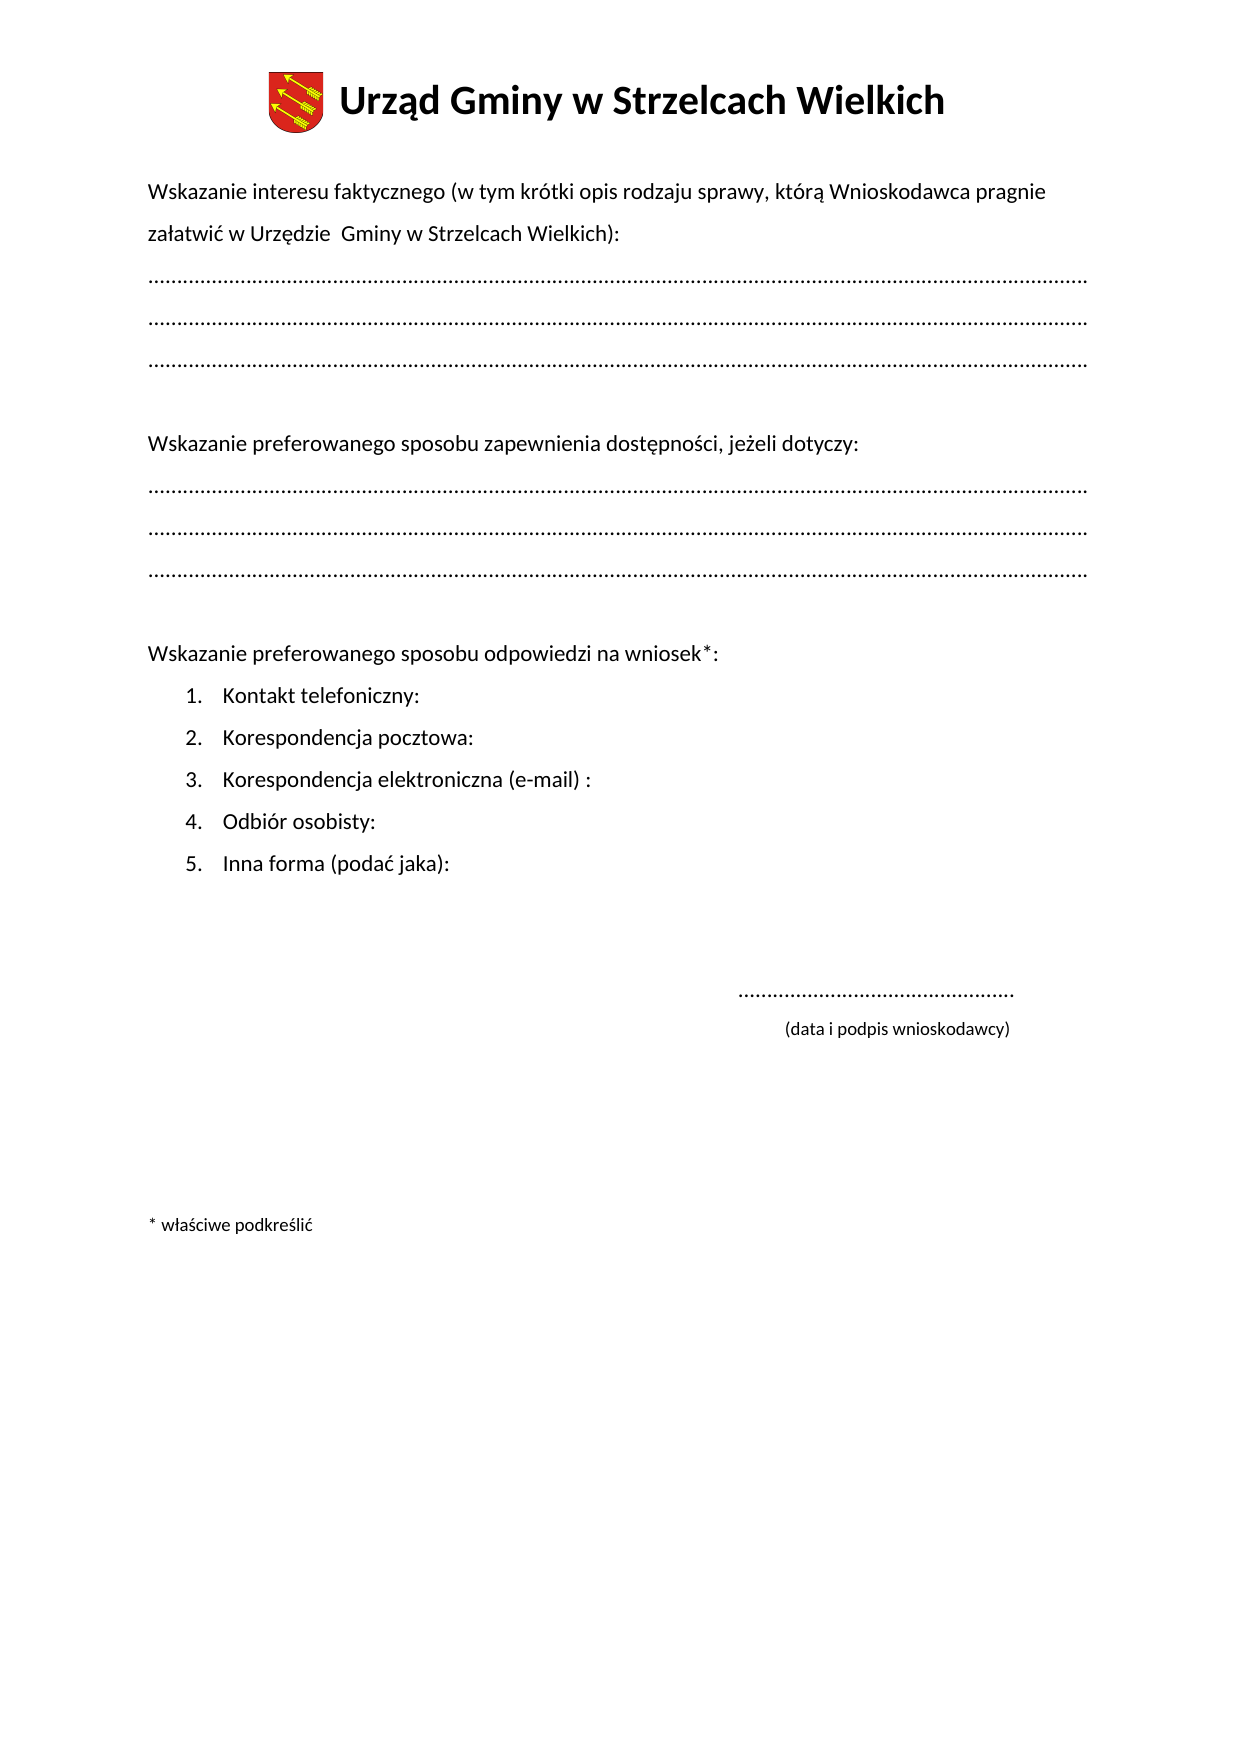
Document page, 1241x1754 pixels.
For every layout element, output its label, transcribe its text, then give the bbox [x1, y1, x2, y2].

text (data i podpis wnioskodawcy) [768, 1017, 1093, 1040]
text Wskazanie preferowanego sposobu odpowiedzi na wniosek*: [148, 639, 1093, 667]
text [148, 261, 1093, 331]
text ................................................................................................................................................................... [148, 345, 1093, 373]
list Kontakt telefoniczny: [185, 681, 1093, 709]
text Wskazanie preferowanego sposobu zapewnienia dostępności, jeżeli dotyczy: [148, 429, 1093, 457]
list Inna forma (podać jaka): [185, 849, 1093, 877]
list Odbiór osobisty: [185, 807, 1093, 835]
list Korespondencja elektroniczna (e-mail) : [185, 765, 1093, 793]
text Wskazanie interesu faktycznego (w tym krótki opis rodzaju sprawy, którą Wnioskodawca pragnie załatwić w Urzędzie Gminy w Strzelcach Wielkich): [148, 177, 1093, 247]
list Korespondencja pocztowa: [185, 723, 1093, 751]
text * właściwe podkreślić [148, 1213, 1093, 1236]
text ................................................................................................................................................................... [148, 555, 1093, 583]
picture [268, 72, 324, 133]
text ................................................ [738, 975, 1093, 1003]
